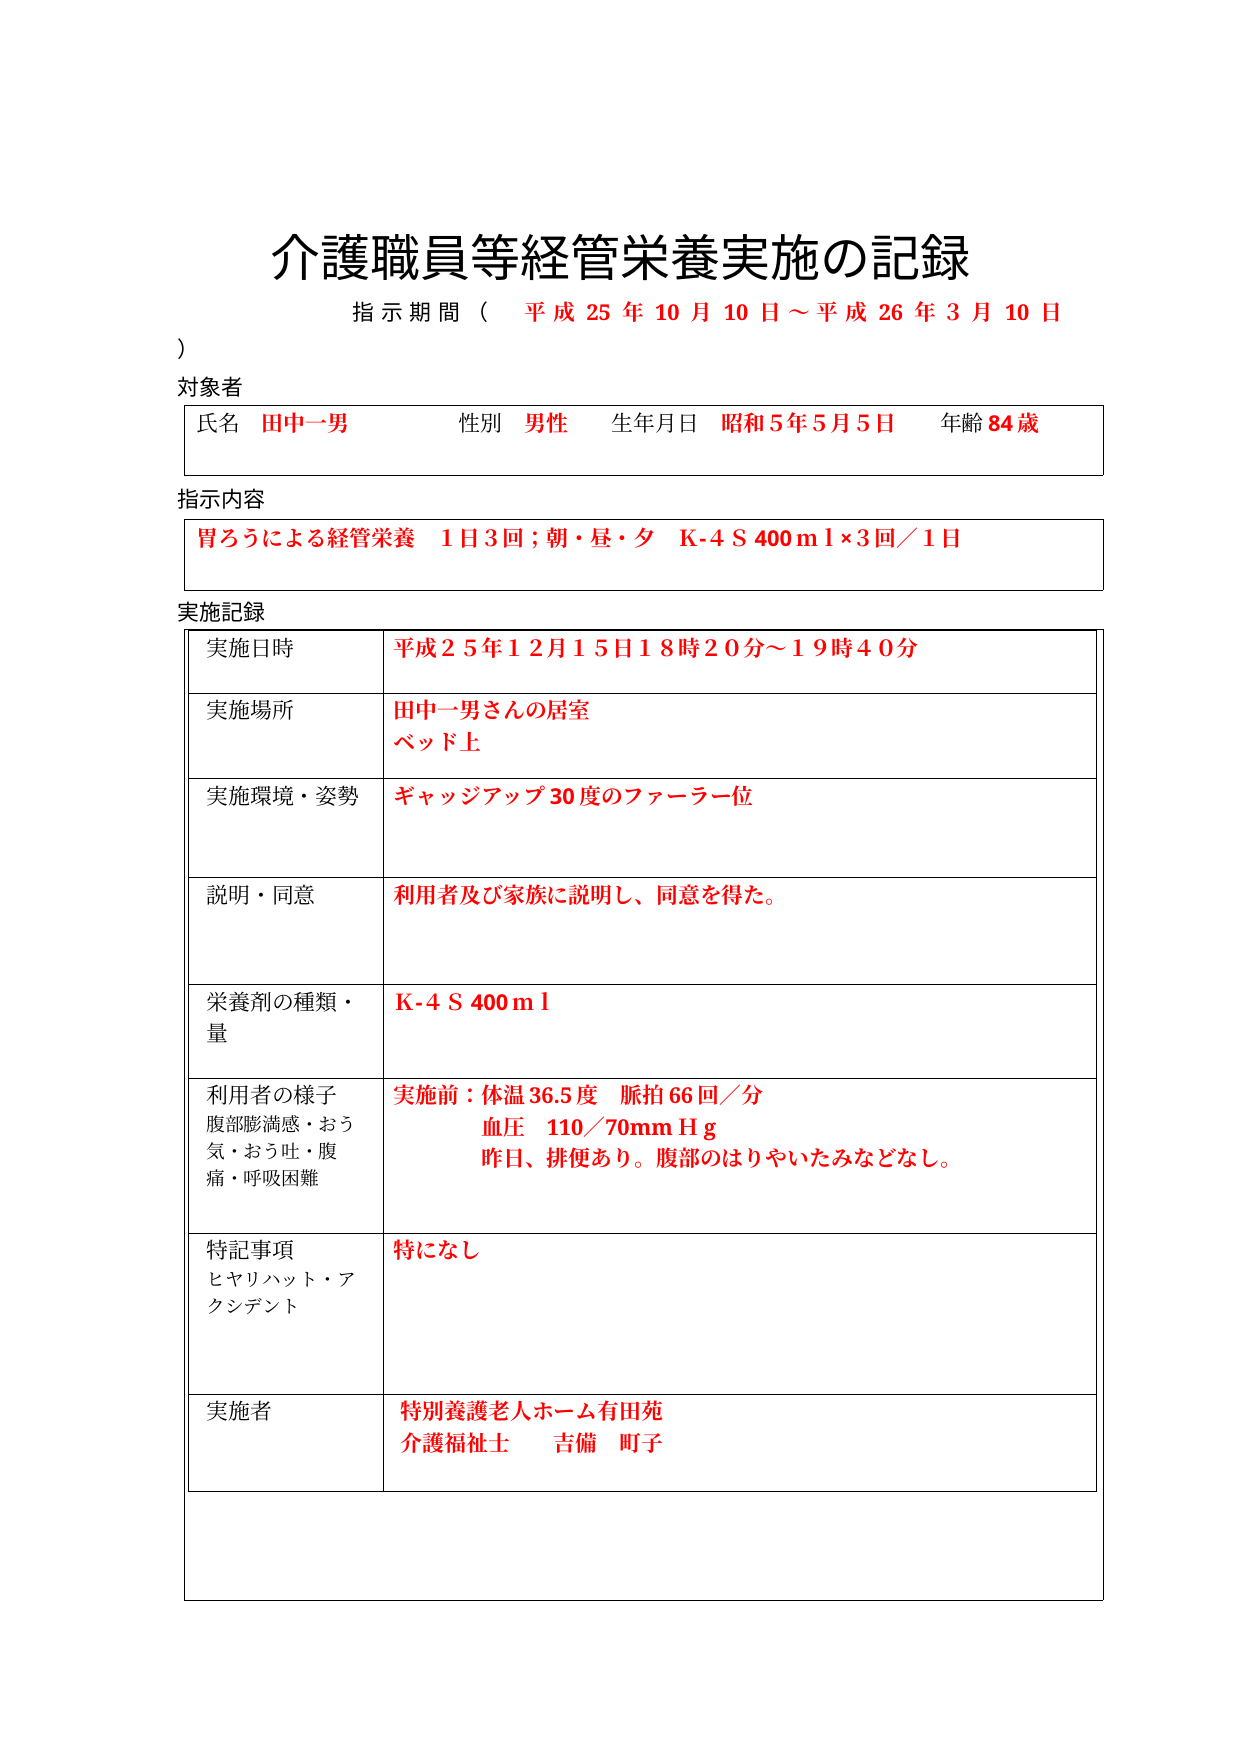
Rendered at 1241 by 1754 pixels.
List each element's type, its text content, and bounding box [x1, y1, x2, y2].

text 指示期間（ 平成25年10月10日～平成26年３月10日 ） [177, 292, 1063, 367]
text 指示内容 [177, 479, 1063, 517]
text 介護職員等経管栄養実施の記録 [177, 217, 1063, 292]
text 実施記録 [177, 592, 1063, 629]
text 対象者 [177, 367, 1063, 404]
